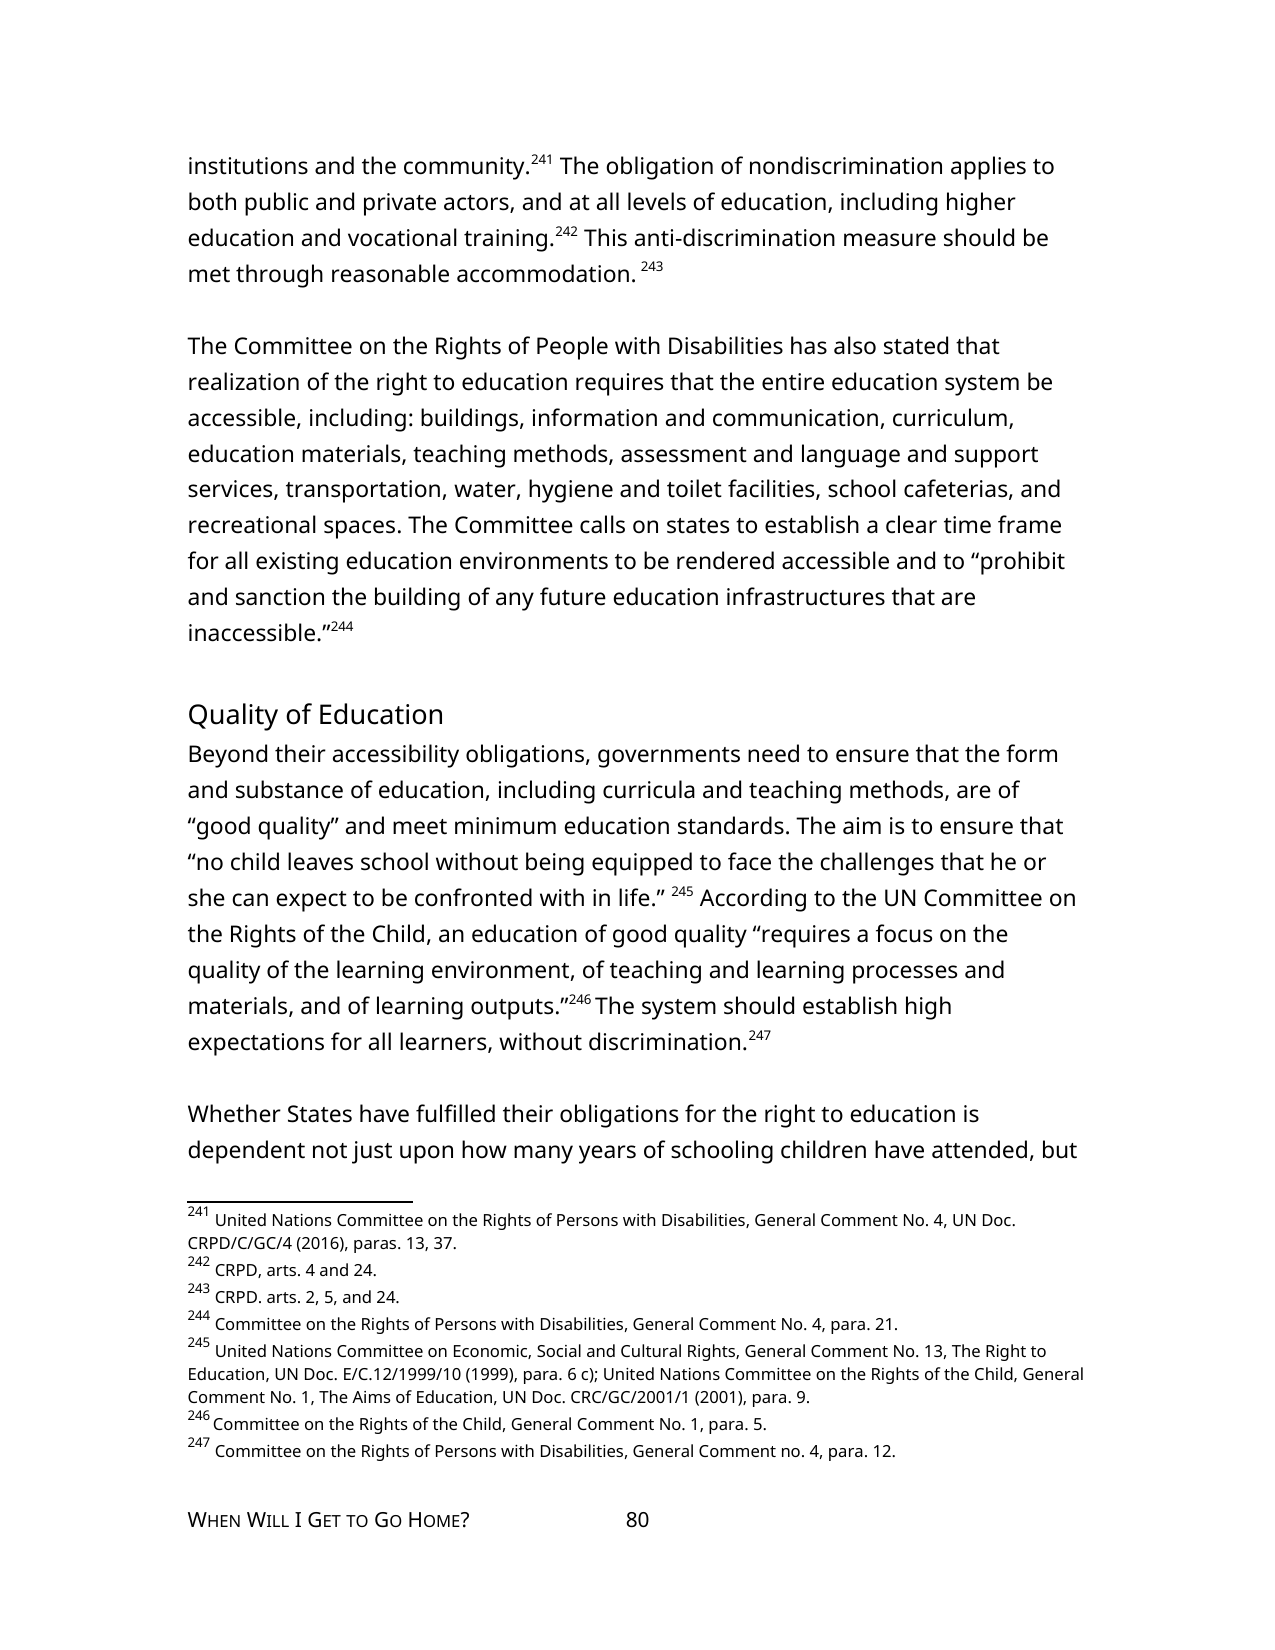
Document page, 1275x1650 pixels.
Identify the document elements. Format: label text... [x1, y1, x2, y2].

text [187, 1098, 1087, 1165]
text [187, 150, 1087, 289]
subtitle Quality of Education [187, 695, 1087, 732]
text The Committee on the Rights of People with Disabilities has also stated that realization of the right to education requires that the entire education system be accessible, including: buildings, information and communication, curriculum, education materials, teaching methods, assessment and language and support services, transportation, water, hygiene and toilet facilities, school cafeterias, and recreational spaces. The Committee calls on states to establish a clear time frame for all existing education environments to be rendered accessible and to “prohibit and sanction the building of any future education infrastructures that are inaccessible.” [187, 330, 1087, 648]
text Beyond their accessibility obligations, governments need to ensure that the form and substance of education, including curricula and teaching methods, are of “good quality” and meet minimum education standards. The aim is to ensure that “no child leaves school without being equipped to face the challenges that he or she can expect to be confronted with in life.” According to the UN Committee on the Rights of the Child, an education of good quality “requires a focus on the quality of the learning environment, of teaching and learning processes and materials, and of learning outputs.” The system should establish high expectations for all learners, without discrimination. [187, 738, 1087, 1057]
